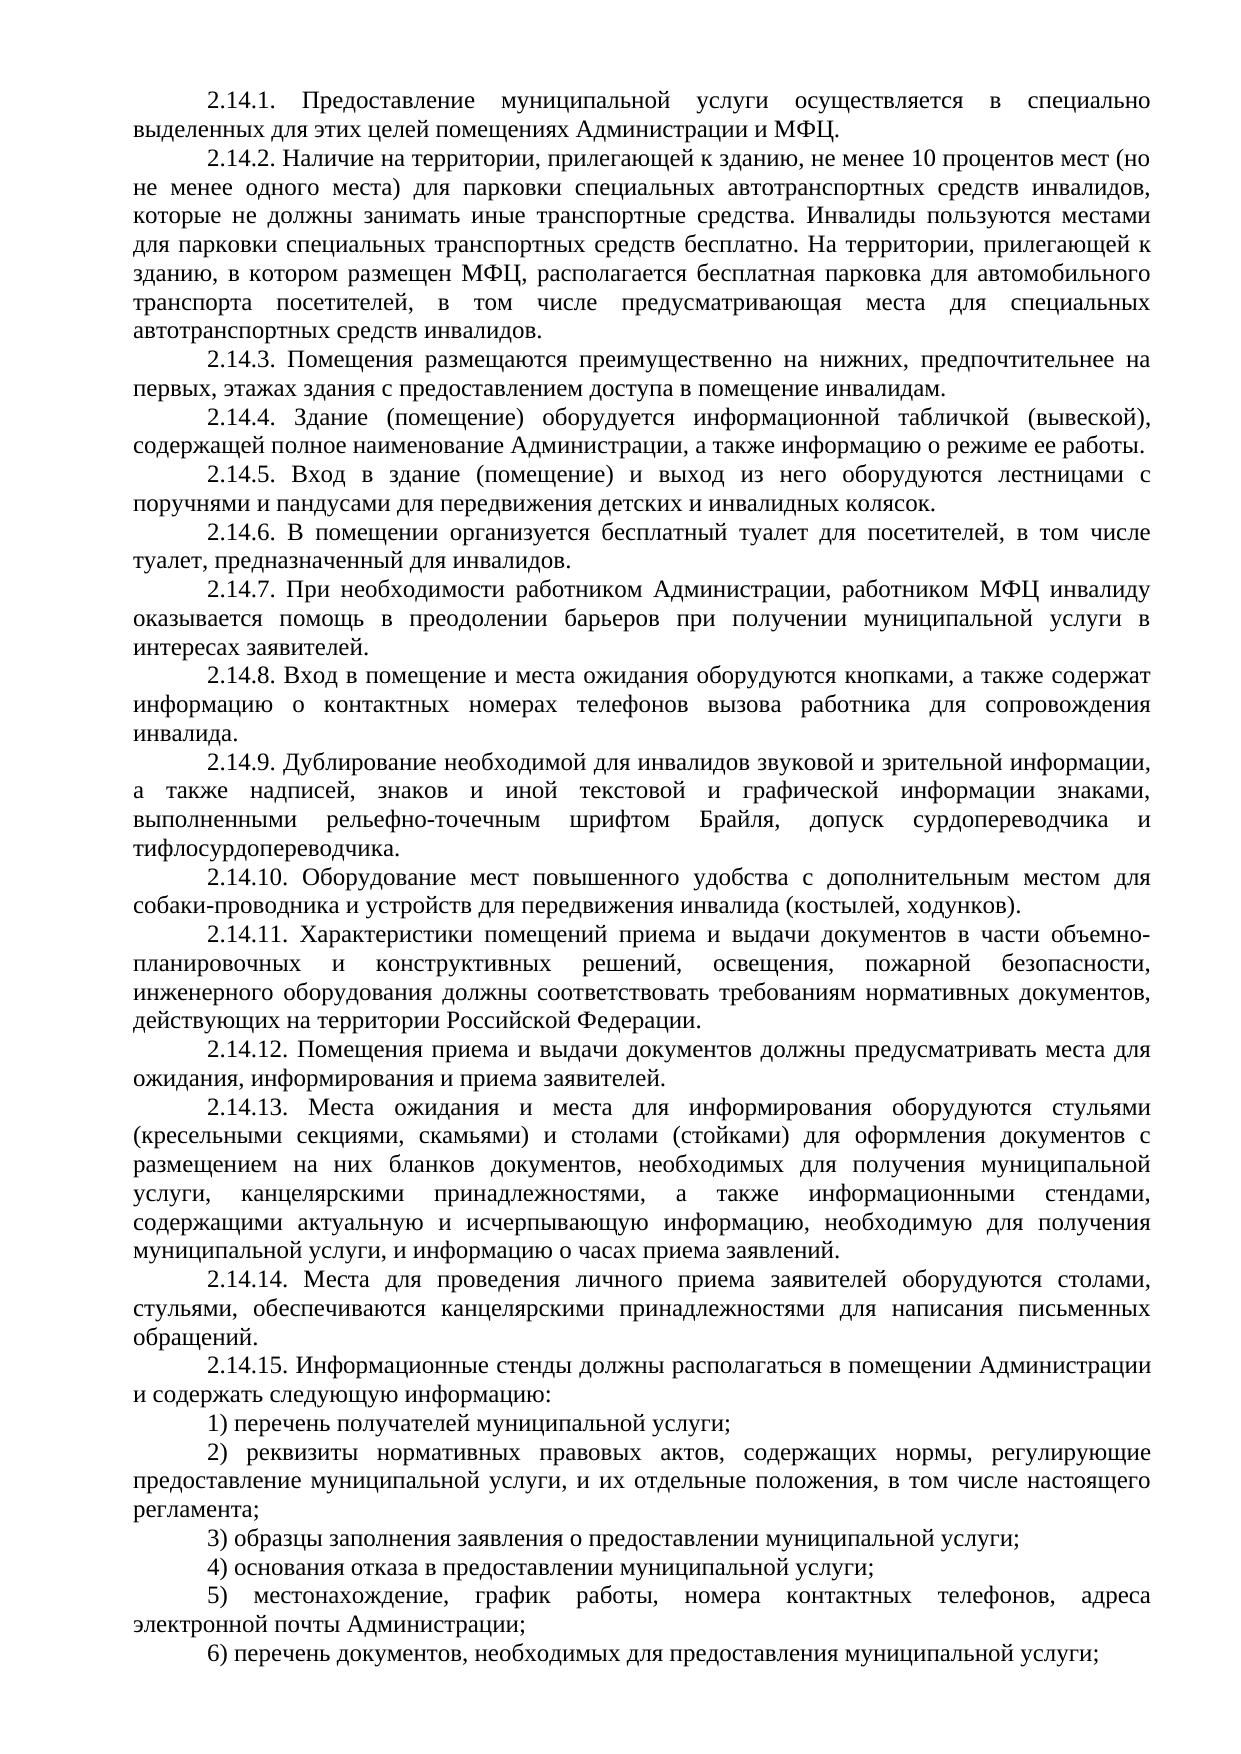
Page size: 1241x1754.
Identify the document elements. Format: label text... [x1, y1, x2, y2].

text 2.14.5. Вход в здание (помещение) и выход из него оборудуются лестницами с поручнями и пандусами для передвижения детских и инвалидных колясок. [133, 459, 1152, 517]
text 2.14.15. Информационные стенды должны располагаться в помещении Администрации и содержать следующую информацию: [133, 1351, 1152, 1408]
text 1) перечень получателей муниципальной услуги; [133, 1408, 1152, 1437]
text 2.14.8. Вход в помещение и места ожидания оборудуются кнопками, а также содержат информацию о контактных номерах телефонов вызова работника для сопровождения инвалида. [133, 661, 1152, 747]
text 2.14.1. Предоставление муниципальной услуги осуществляется в специально выделенных для этих целей помещениях Администрации и МФЦ. [133, 86, 1152, 143]
text 2.14.10. Оборудование мест повышенного удобства с дополнительным местом для собаки-проводника и устройств для передвижения инвалида (костылей, ходунков). [133, 862, 1152, 919]
text 2) реквизиты нормативных правовых актов, содержащих нормы, регулирующие предоставление муниципальной услуги, и их отдельные положения, в том числе настоящего регламента; [133, 1437, 1152, 1523]
text 6) перечень документов, необходимых для предоставления муниципальной услуги; [133, 1638, 1152, 1667]
text 2.14.7. При необходимости работником Администрации, работником МФЦ инвалиду оказывается помощь в преодолении барьеров при получении муниципальной услуги в интересах заявителей. [133, 574, 1152, 661]
text 2.14.13. Места ожидания и места для информирования оборудуются стульями (кресельными секциями, скамьями) и столами (стойками) для оформления документов с размещением на них бланков документов, необходимых для получения муниципальной услуги, канцелярскими принадлежностями, а также информационными стендами, содержащими актуальную и исчерпывающую информацию, необходимую для получения муниципальной услуги, и информацию о часах приема заявлений. [133, 1092, 1152, 1264]
text 2.14.3. Помещения размещаются преимущественно на нижних, предпочтительнее на первых, этажах здания с предоставлением доступа в помещение инвалидам. [133, 344, 1152, 402]
text 2.14.2. Наличие на территории, прилегающей к зданию, не менее 10 процентов мест (но не менее одного места) для парковки специальных автотранспортных средств инвалидов, которые не должны занимать иные транспортные средства. Инвалиды пользуются местами для парковки специальных транспортных средств бесплатно. На территории, прилегающей к зданию, в котором размещен МФЦ, располагается бесплатная парковка для автомобильного транспорта посетителей, в том числе предусматривающая места для специальных автотранспортных средств инвалидов. [133, 143, 1152, 344]
text 3) образцы заполнения заявления о предоставлении муниципальной услуги; [133, 1523, 1152, 1552]
text 4) основания отказа в предоставлении муниципальной услуги; [133, 1552, 1152, 1581]
text 2.14.4. Здание (помещение) оборудуется информационной табличкой (вывеской), содержащей полное наименование Администрации, а также информацию о режиме ее работы. [133, 402, 1152, 459]
text 2.14.11. Характеристики помещений приема и выдачи документов в части объемно-планировочных и конструктивных решений, освещения, пожарной безопасности, инженерного оборудования должны соответствовать требованиям нормативных документов, действующих на территории Российской Федерации. [133, 919, 1152, 1034]
text 5) местонахождение, график работы, номера контактных телефонов, адреса электронной почты Администрации; [133, 1581, 1152, 1638]
text 2.14.12. Помещения приема и выдачи документов должны предусматривать места для ожидания, информирования и приема заявителей. [133, 1034, 1152, 1092]
text 2.14.14. Места для проведения личного приема заявителей оборудуются столами, стульями, обеспечиваются канцелярскими принадлежностями для написания письменных обращений. [133, 1264, 1152, 1351]
text 2.14.9. Дублирование необходимой для инвалидов звуковой и зрительной информации, а также надписей, знаков и иной текстовой и графической информации знаками, выполненными рельефно-точечным шрифтом Брайля, допуск сурдопереводчика и тифлосурдопереводчика. [133, 747, 1152, 862]
text 2.14.6. В помещении организуется бесплатный туалет для посетителей, в том числе туалет, предназначенный для инвалидов. [133, 517, 1152, 574]
